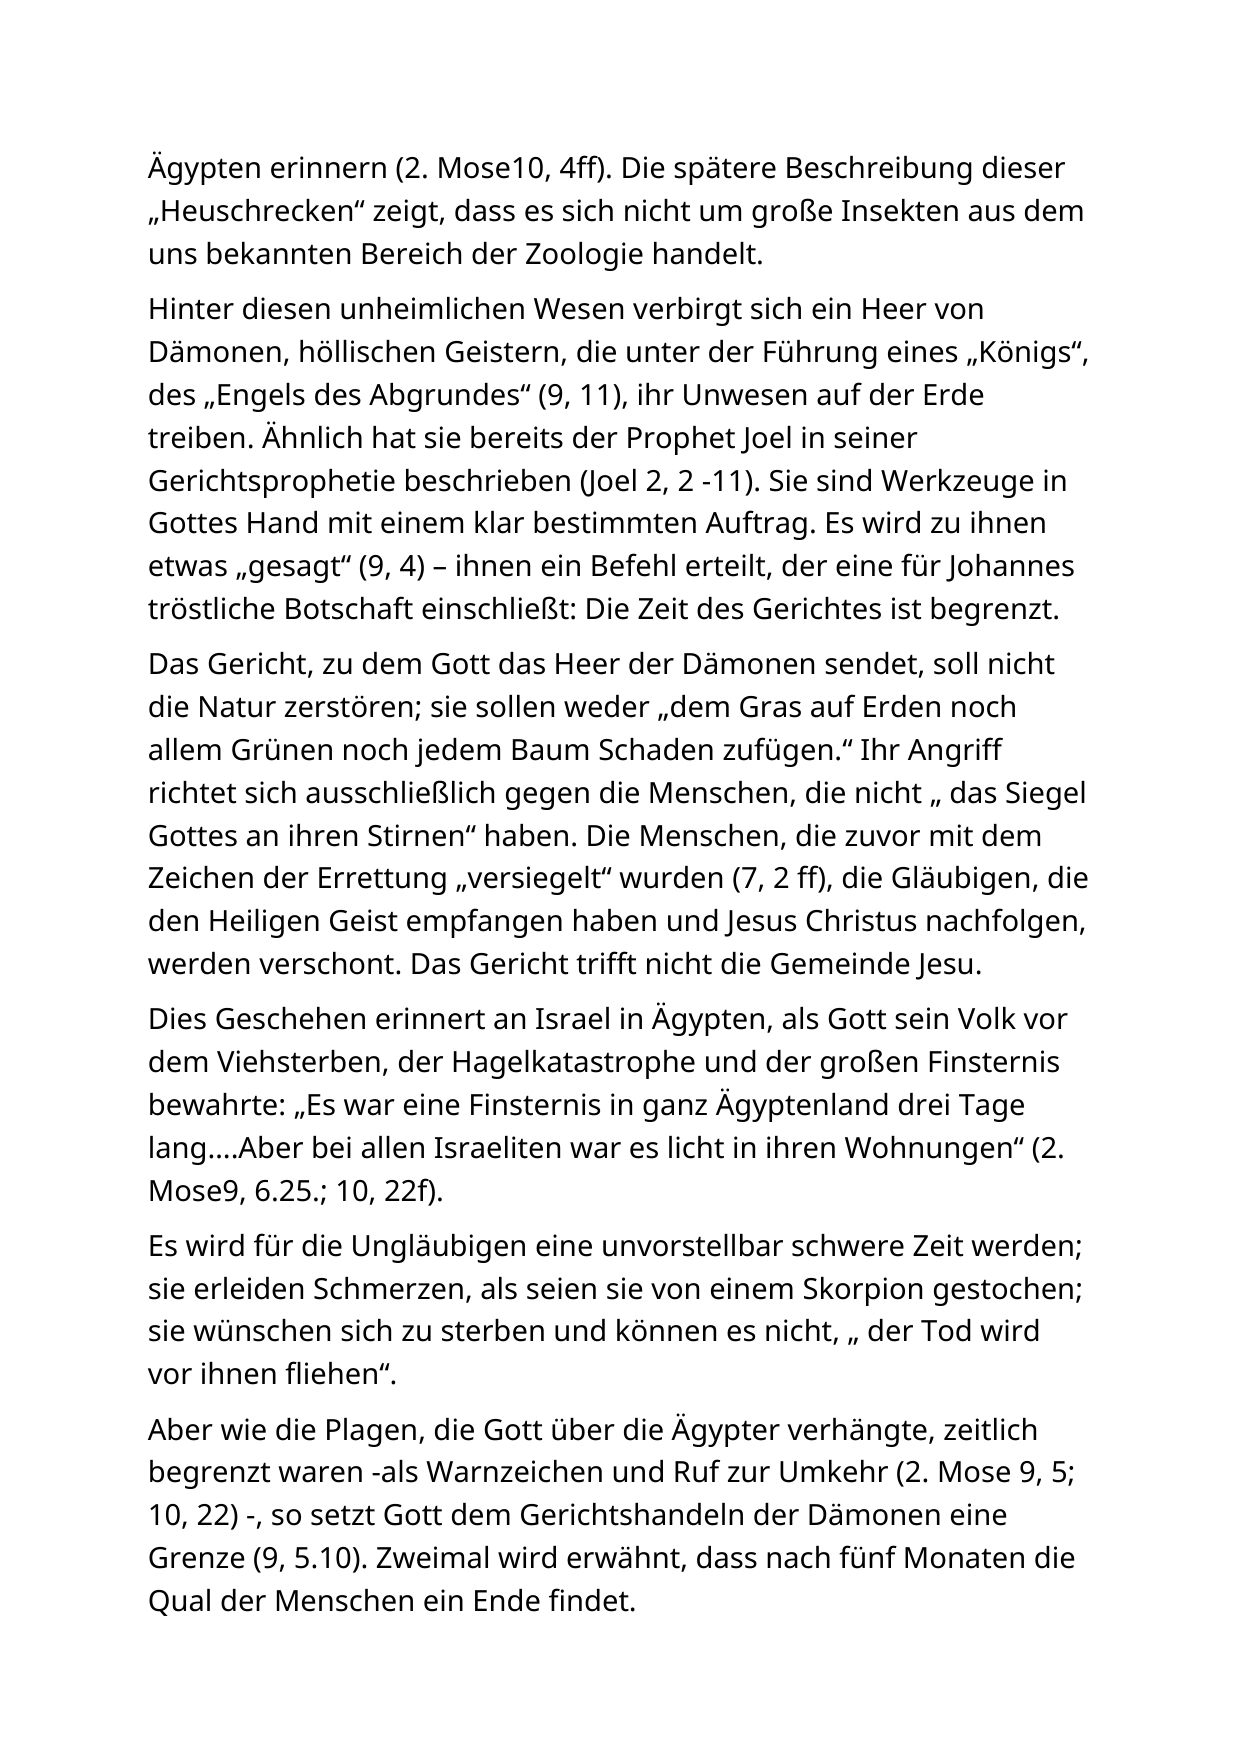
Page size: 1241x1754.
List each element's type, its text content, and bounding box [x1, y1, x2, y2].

text Dies Geschehen erinnert an Israel in Ägypten, als Gott sein Volk vor dem Viehsterben, der Hagelkatastrophe und der großen Finsternis bewahrte: „Es war eine Finsternis in ganz Ägyptenland drei Tage lang….Aber bei allen Israeliten war es licht in ihren Wohnungen“ (2. Mose9, 6.25.; 10, 22f). [148, 998, 1093, 1209]
text Es wird für die Ungläubigen eine unvorstellbar schwere Zeit werden; sie erleiden Schmerzen, als seien sie von einem Skorpion gestochen; sie wünschen sich zu sterben und können es nicht, „ der Tod wird vor ihnen fliehen“. [148, 1225, 1093, 1393]
text Das Gericht, zu dem Gott das Heer der Dämonen sendet, soll nicht die Natur zerstören; sie sollen weder „dem Gras auf Erden noch allem Grünen noch jedem Baum Schaden zufügen.“ Ihr Angriff richtet sich ausschließlich gegen die Menschen, die nicht „ das Siegel Gottes an ihren Stirnen“ haben. Die Menschen, die zuvor mit dem Zeichen der Errettung „versiegelt“ wurden (7, 2 ff), die Gläubigen, die den Heiligen Geist empfangen haben und Jesus Christus nachfolgen, werden verschont. Das Gericht trifft nicht die Gemeinde Jesu. [148, 643, 1093, 983]
text Aber wie die Plagen, die Gott über die Ägypter verhängte, zeitlich begrenzt waren -als Warnzeichen und Ruf zur Umkehr (2. Mose 9, 5; 10, 22) -, so setzt Gott dem Gerichtshandeln der Dämonen eine Grenze (9, 5.10). Zweimal wird erwähnt, dass nach fünf Monaten die Qual der Menschen ein Ende findet. [148, 1409, 1093, 1620]
text Hinter diesen unheimlichen Wesen verbirgt sich ein Heer von Dämonen, höllischen Geistern, die unter der Führung eines „Königs“, des „Engels des Abgrundes“ (9, 11), ihr Unwesen auf der Erde treiben. Ähnlich hat sie bereits der Prophet Joel in seiner Gerichtsprophetie beschrieben (Joel 2, 2 -11). Sie sind Werkzeuge in Gottes Hand mit einem klar bestimmten Auftrag. Es wird zu ihnen etwas „gesagt“ (9, 4) – ihnen ein Befehl erteilt, der eine für Johannes tröstliche Botschaft einschließt: Die Zeit des Gerichtes ist begrenzt. [148, 288, 1093, 628]
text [148, 148, 1093, 273]
